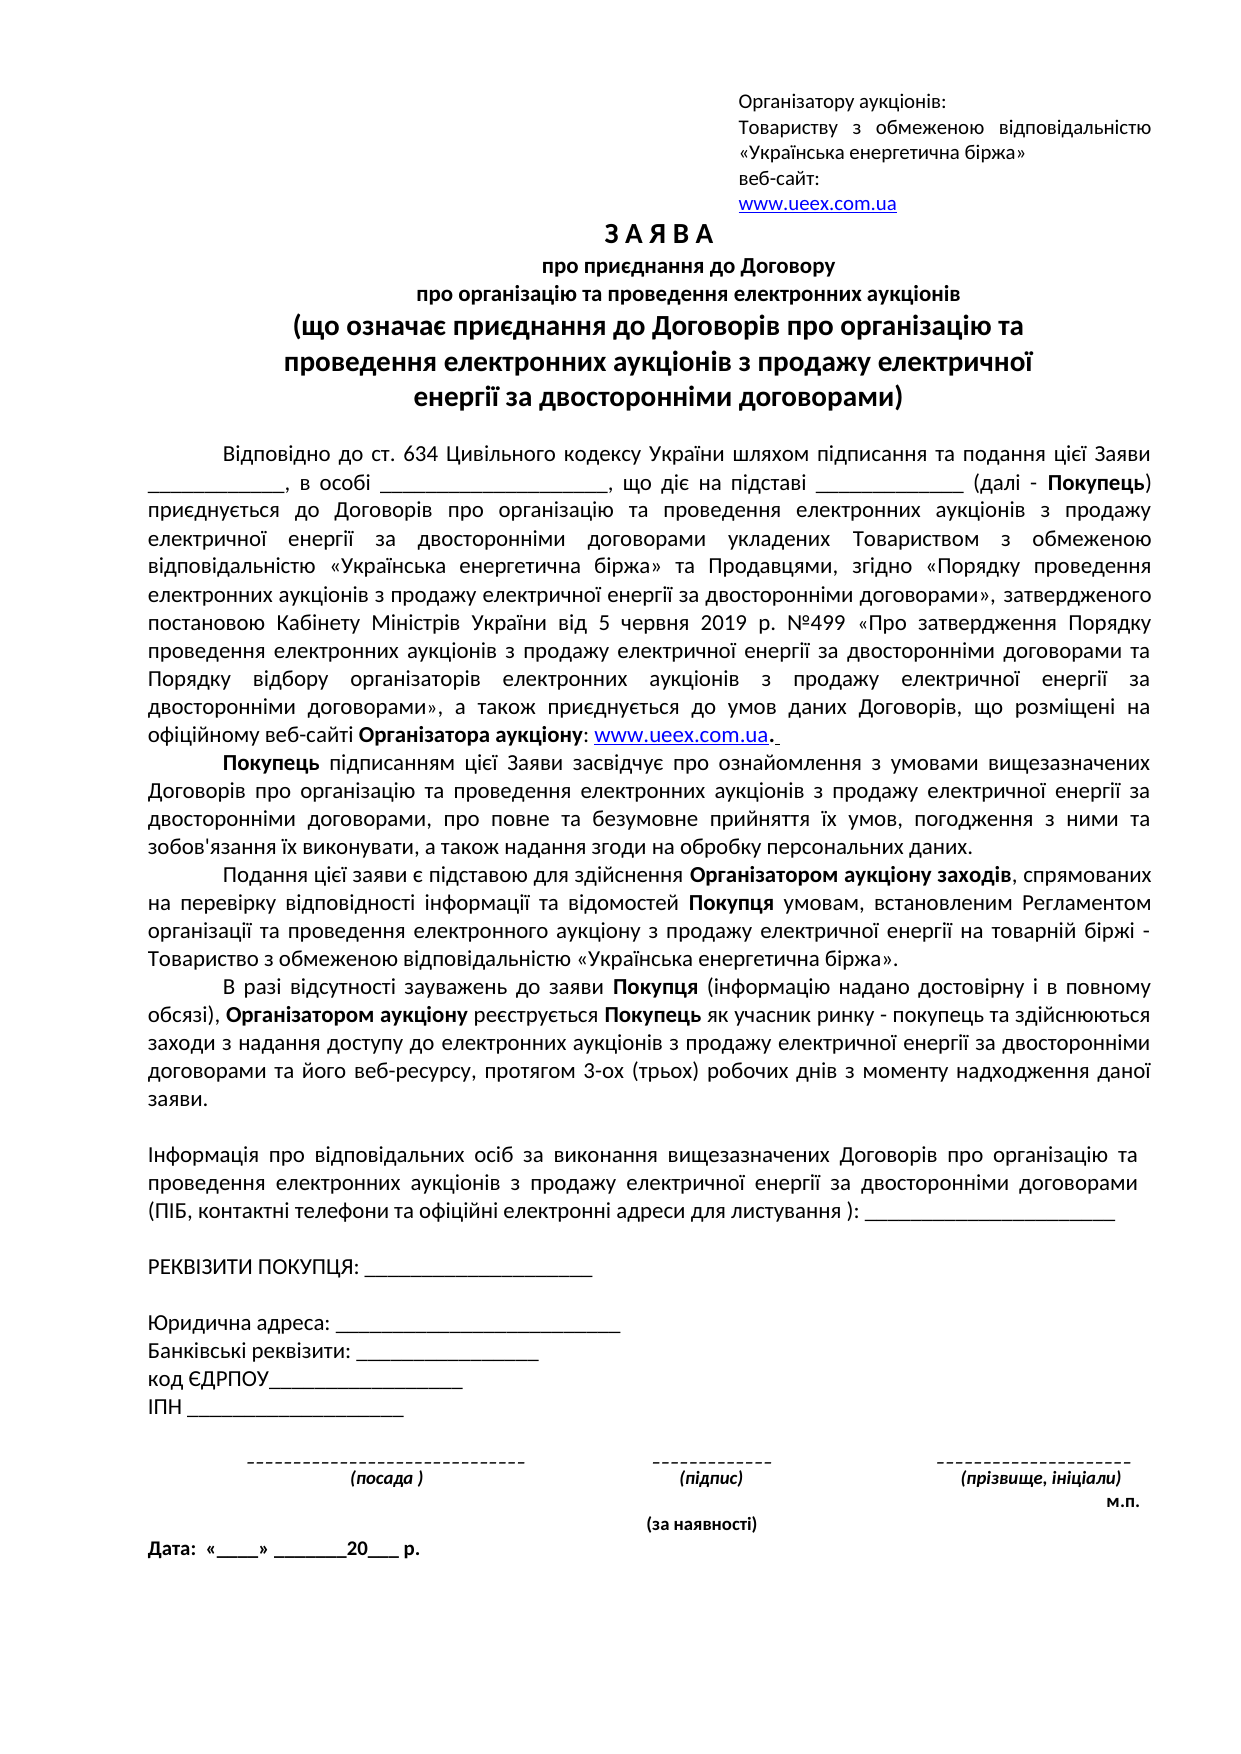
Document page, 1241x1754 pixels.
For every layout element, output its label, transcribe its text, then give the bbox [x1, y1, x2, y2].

text Товариству з обмеженою відповідальністю «Українська енергетична біржа» [738, 114, 1152, 165]
text веб-сайт: www.ueex.com.ua [738, 165, 920, 216]
table_header _____________ (підпис) [567, 1420, 799, 1489]
text Організатору аукціонів: [738, 88, 1152, 114]
text про організацію та проведення електронних аукціонів [279, 279, 1039, 307]
text м.п. (за наявності) [148, 1489, 1152, 1535]
text Юридична адреса: _________________________ [148, 1308, 1152, 1336]
text Покупець підписанням цієї Заяви засвідчує про ознайомлення з умовами вищезазначених Договорів про організацію та проведення електронних аукціонів з продажу електричної енергії за двосторонніми договорами, про повне та безумовне прийняття їх умов, погодження з ними та зобов'язання їх виконувати, а також надання згоди на обробку персональних даних. [148, 748, 1152, 860]
subtitle З А Я В А [279, 216, 1039, 251]
text код ЄДРПОУ_________________ [148, 1364, 1152, 1392]
text Подання цієї заяви є підставою для здійснення Організатором аукціону заходів, спрямованих на перевірку відповідності інформації та відомостей Покупця умовам, встановленим Регламентом організації та проведення електронного аукціону з продажу електричної енергії на товарній біржі - Товариство з обмеженою відповідальністю «Українська енергетична біржа». [148, 860, 1152, 972]
text ІПН ___________________ [148, 1392, 1152, 1420]
list РЕКВІЗИТИ ПОКУПЦЯ: ____________________ [148, 1252, 1140, 1280]
text В разі відсутності зауважень до заяви Покупця (інформацію надано достовірну і в повному обсязі), Організатором аукціону реєструється Покупець як учасник ринку - покупець та здійснюються заходи з надання доступу до електронних аукціонів з продажу електричної енергії за двосторонніми договорами та його веб-ресурсу, протягом 3-ох (трьох) робочих днів з моменту надходження даної заяви. [148, 972, 1152, 1112]
text про приєднання до Договору [279, 251, 1039, 279]
table_header ______________________________ (посада ) [148, 1420, 567, 1489]
text Банківські реквізити: ________________ [148, 1336, 1152, 1364]
text Відповідно до ст. 634 Цивільного кодексу України шляхом підписання та подання цієї Заяви ____________, в особі ____________________, що діє на підставі _____________ (далі - Покупець) приєднується до Договорів про організацію та проведення електронних аукціонів з продажу електричної енергії за двосторонніми договорами укладених Товариством з обмеженою відповідальністю «Українська енергетична біржа» та Продавцями, згідно «Порядку проведення електронних аукціонів з продажу електричної енергії за двосторонніми договорами», затвердженого постановою Кабінету Міністрів України від 5 червня 2019 р. №499 «Про затвердження Порядку проведення електронних аукціонів з продажу електричної енергії за двосторонніми договорами та Порядку відбору організаторів електронних аукціонів з продажу електричної енергії за двосторонніми договорами», а також приєднується до умов даних Договорів, що розміщені на офіційному веб-сайті Організатора аукціону: www.ueex.com.ua. [148, 439, 1152, 748]
table_header _____________________ (прізвище, ініціали) [800, 1420, 1152, 1489]
list Інформація про відповідальних осіб за виконання вищезазначених Договорів про організацію та проведення електронних аукціонів з продажу електричної енергії за двосторонніми договорами (ПІБ, контактні телефони та офіційні електронні адреси для листування ): ______________________ [148, 1140, 1140, 1224]
subtitle (що означає приєднання до Договорів про організацію та проведення електронних аукціонів з продажу електричної енергії за двосторонніми договорами) [279, 307, 1038, 414]
text Дата: «____» _______20___ р. [148, 1535, 1152, 1560]
